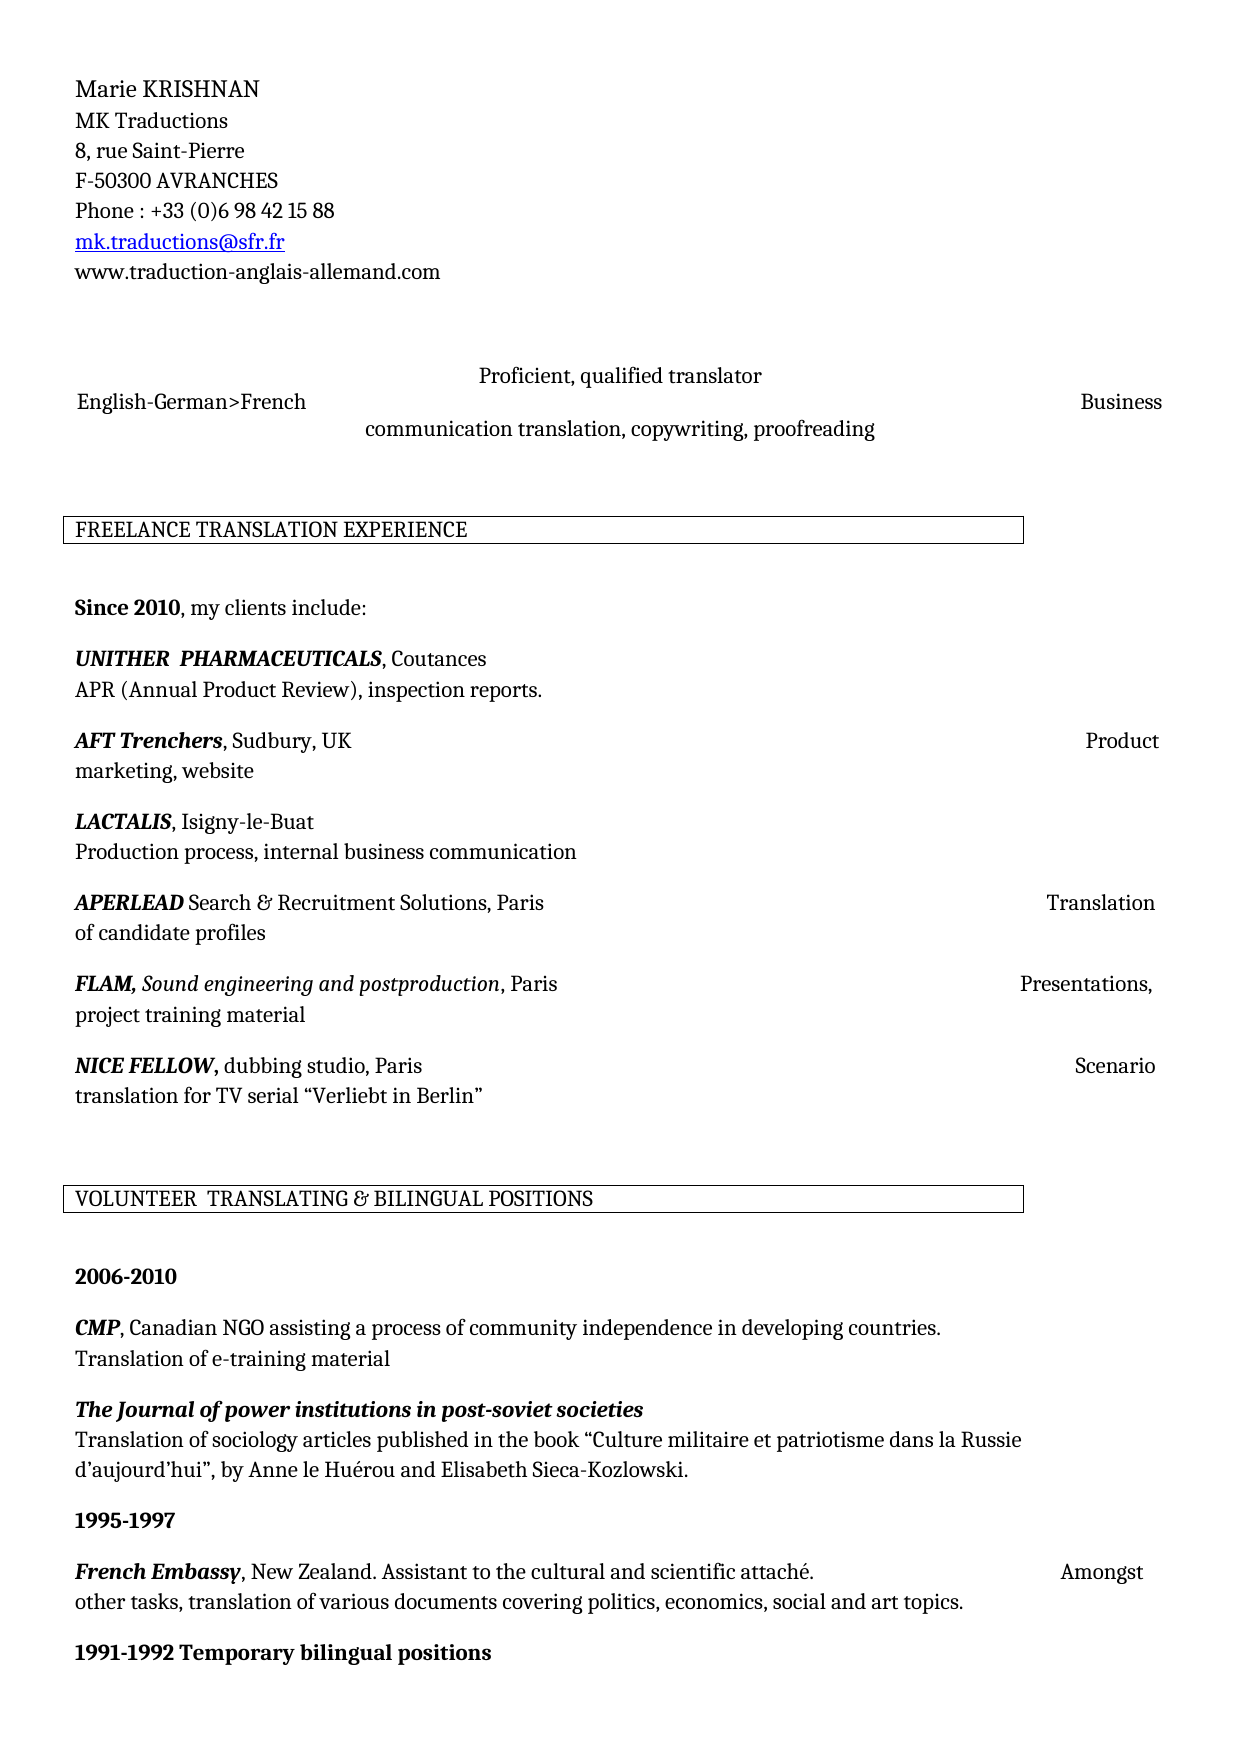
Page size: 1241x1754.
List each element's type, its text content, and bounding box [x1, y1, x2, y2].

text LACTALIS, Isigny-le-Buat Production process, internal business communication [75, 809, 1165, 865]
text The Journal of power institutions in post-soviet societies Translation of sociology articles published in the book “Culture militaire et patriotisme dans la Russie d’aujourd’hui”, by Anne le Huérou and Elisabeth Sieca-Kozlowski. [75, 1396, 1165, 1483]
table_header FREELANCE TRANSLATION EXPERIENCE [64, 517, 1023, 543]
text Since 2010, my clients include: [75, 595, 1165, 621]
text AFT Trenchers, Sudbury, UK Product marketing, website [75, 727, 1165, 784]
text 1991-1992 Temporary bilingual positions [75, 1640, 1165, 1667]
text CMP, Canadian NGO assisting a process of community independence in developing countries. Translation of e-training material [75, 1315, 1165, 1372]
text 1995-1997 [75, 1508, 1165, 1534]
text Proficient, qualified translator English-German>French Business communication translation, copywriting, proofreading [75, 363, 1165, 442]
text APERLEAD Search & Recruitment Solutions, Paris Translation of candidate profiles [75, 890, 1165, 946]
text French Embassy, New Zealand. Assistant to the cultural and scientific attaché. Amongst other tasks, translation of various documents covering politics, economics, social and art topics. [75, 1559, 1165, 1616]
table_header VOLUNTEER TRANSLATING & BILINGUAL POSITIONS [64, 1186, 1023, 1212]
text UNITHER PHARMACEUTICALS, Coutances APR (Annual Product Review), inspection reports. [75, 646, 1165, 703]
text FLAM, Sound engineering and postproduction, Paris Presentations, project training material [75, 971, 1165, 1028]
text NICE FELLOW, dubbing studio, Paris Scenario translation for TV serial “Verliebt in Berlin” [75, 1052, 1165, 1109]
text Marie KRISHNAN MK Traductions 8, rue Saint-Pierre F-50300 AVRANCHES Phone : +33 (0)6 98 42 15 88 mk.traductions@sfr.fr www.traduction-anglais-allemand.com [75, 75, 1165, 285]
text 2006-2010 [75, 1264, 1165, 1291]
